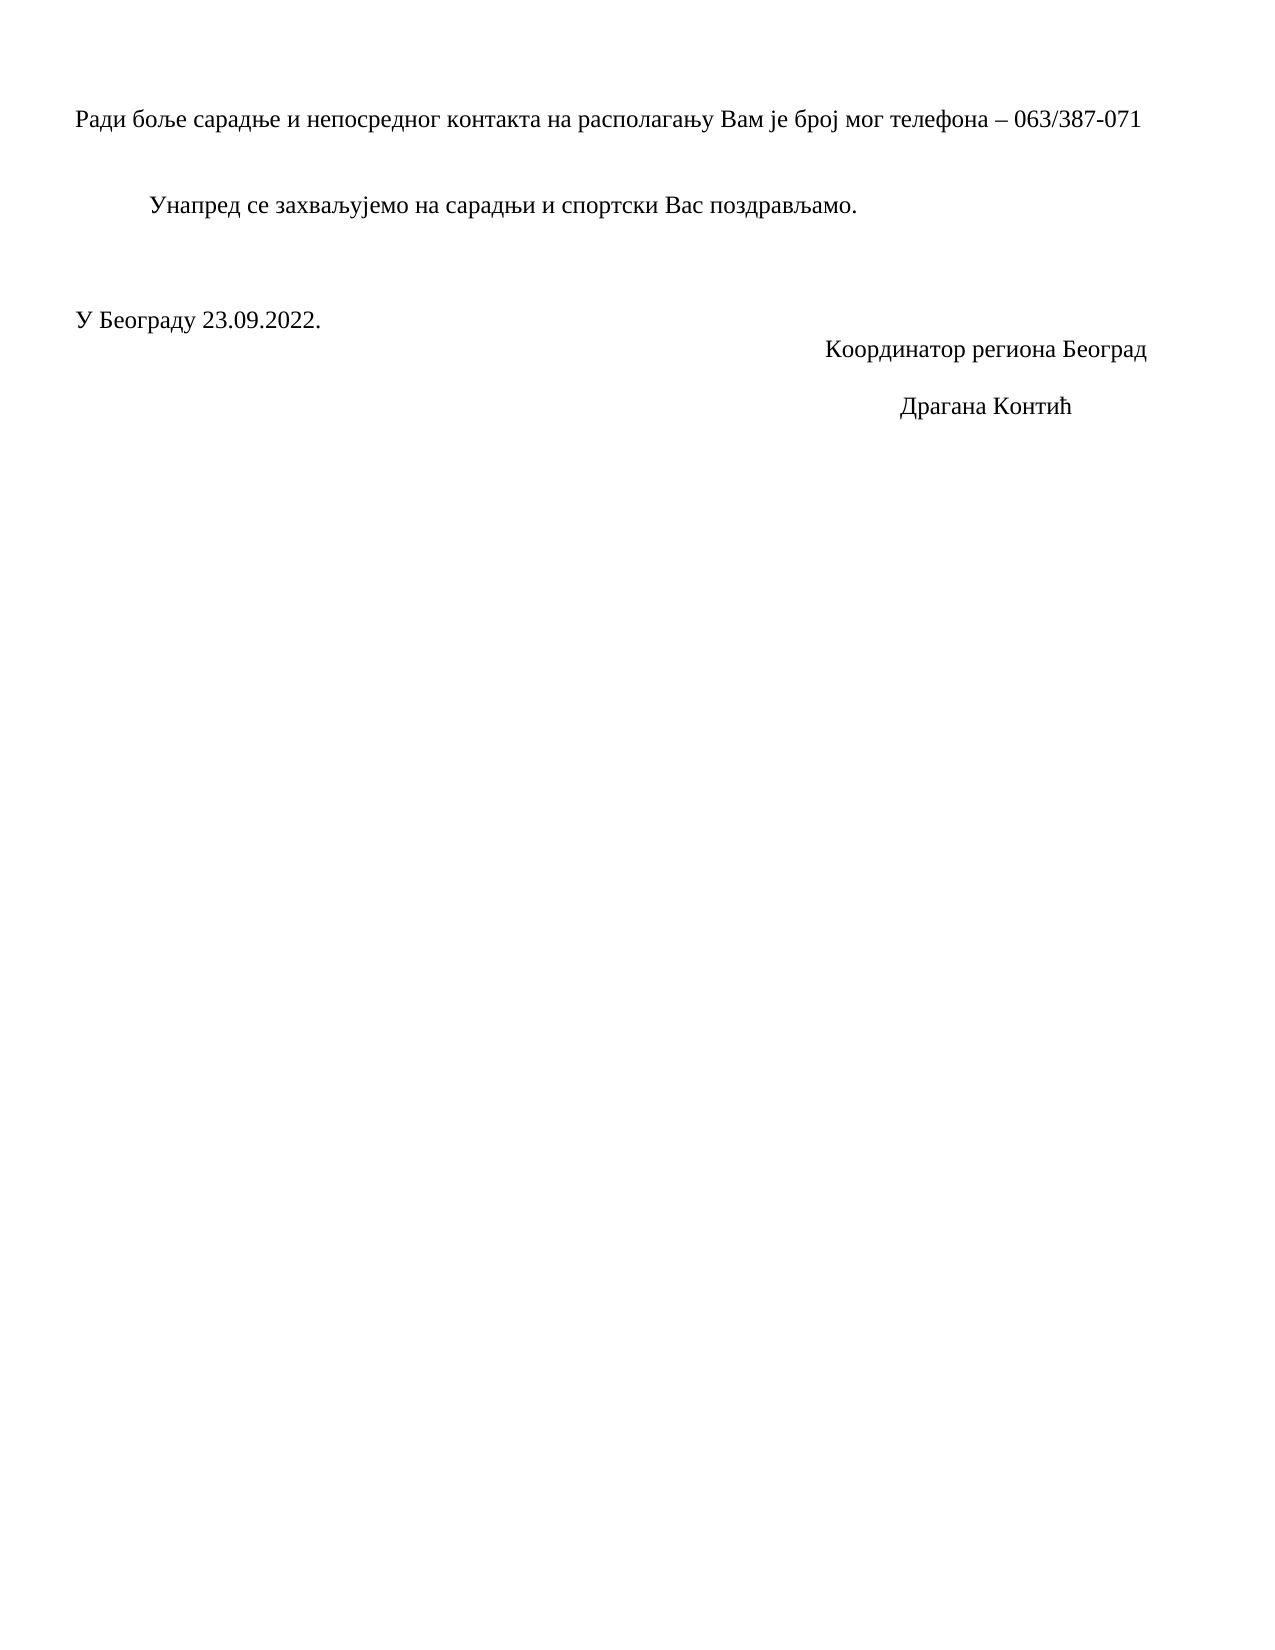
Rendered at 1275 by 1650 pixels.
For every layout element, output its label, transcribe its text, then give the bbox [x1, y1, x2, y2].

text Драгана Контић [75, 391, 1200, 420]
text Ради боље сарадње и непосредног контакта на располагању Вам је број мог телефона – 063/387-071 [75, 104, 1200, 132]
text Координатор региона Београд [75, 334, 1200, 362]
text У Београду 23.09.2022. [75, 305, 1200, 334]
text Унапред се захваљујемо на сарадњи и спортски Вас поздрављамо. [75, 190, 1200, 219]
